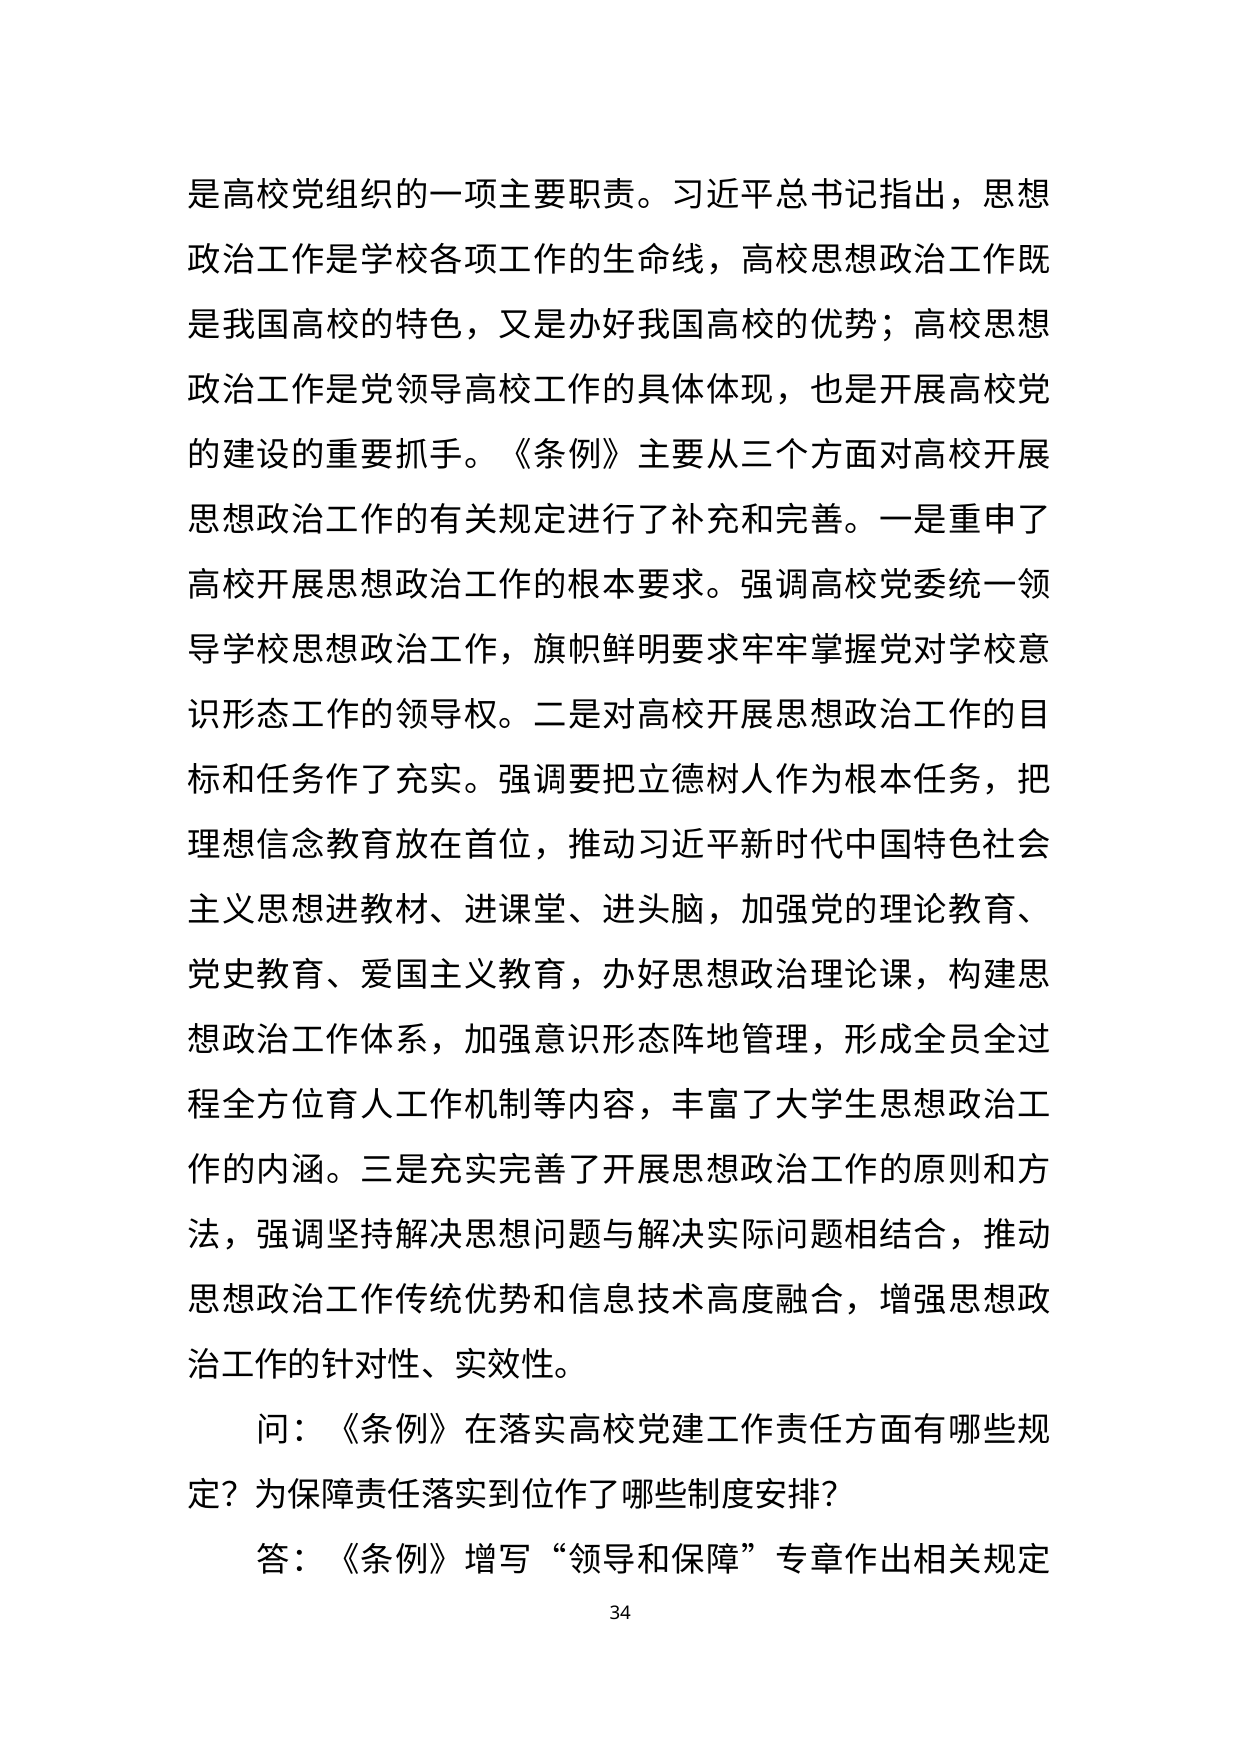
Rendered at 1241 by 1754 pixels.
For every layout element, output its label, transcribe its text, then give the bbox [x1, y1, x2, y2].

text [187, 160, 1053, 1395]
text 问：《条例》在落实高校党建工作责任方面有哪些规定？为保障责任落实到位作了哪些制度安排？ [187, 1395, 1053, 1525]
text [187, 1525, 1053, 1590]
